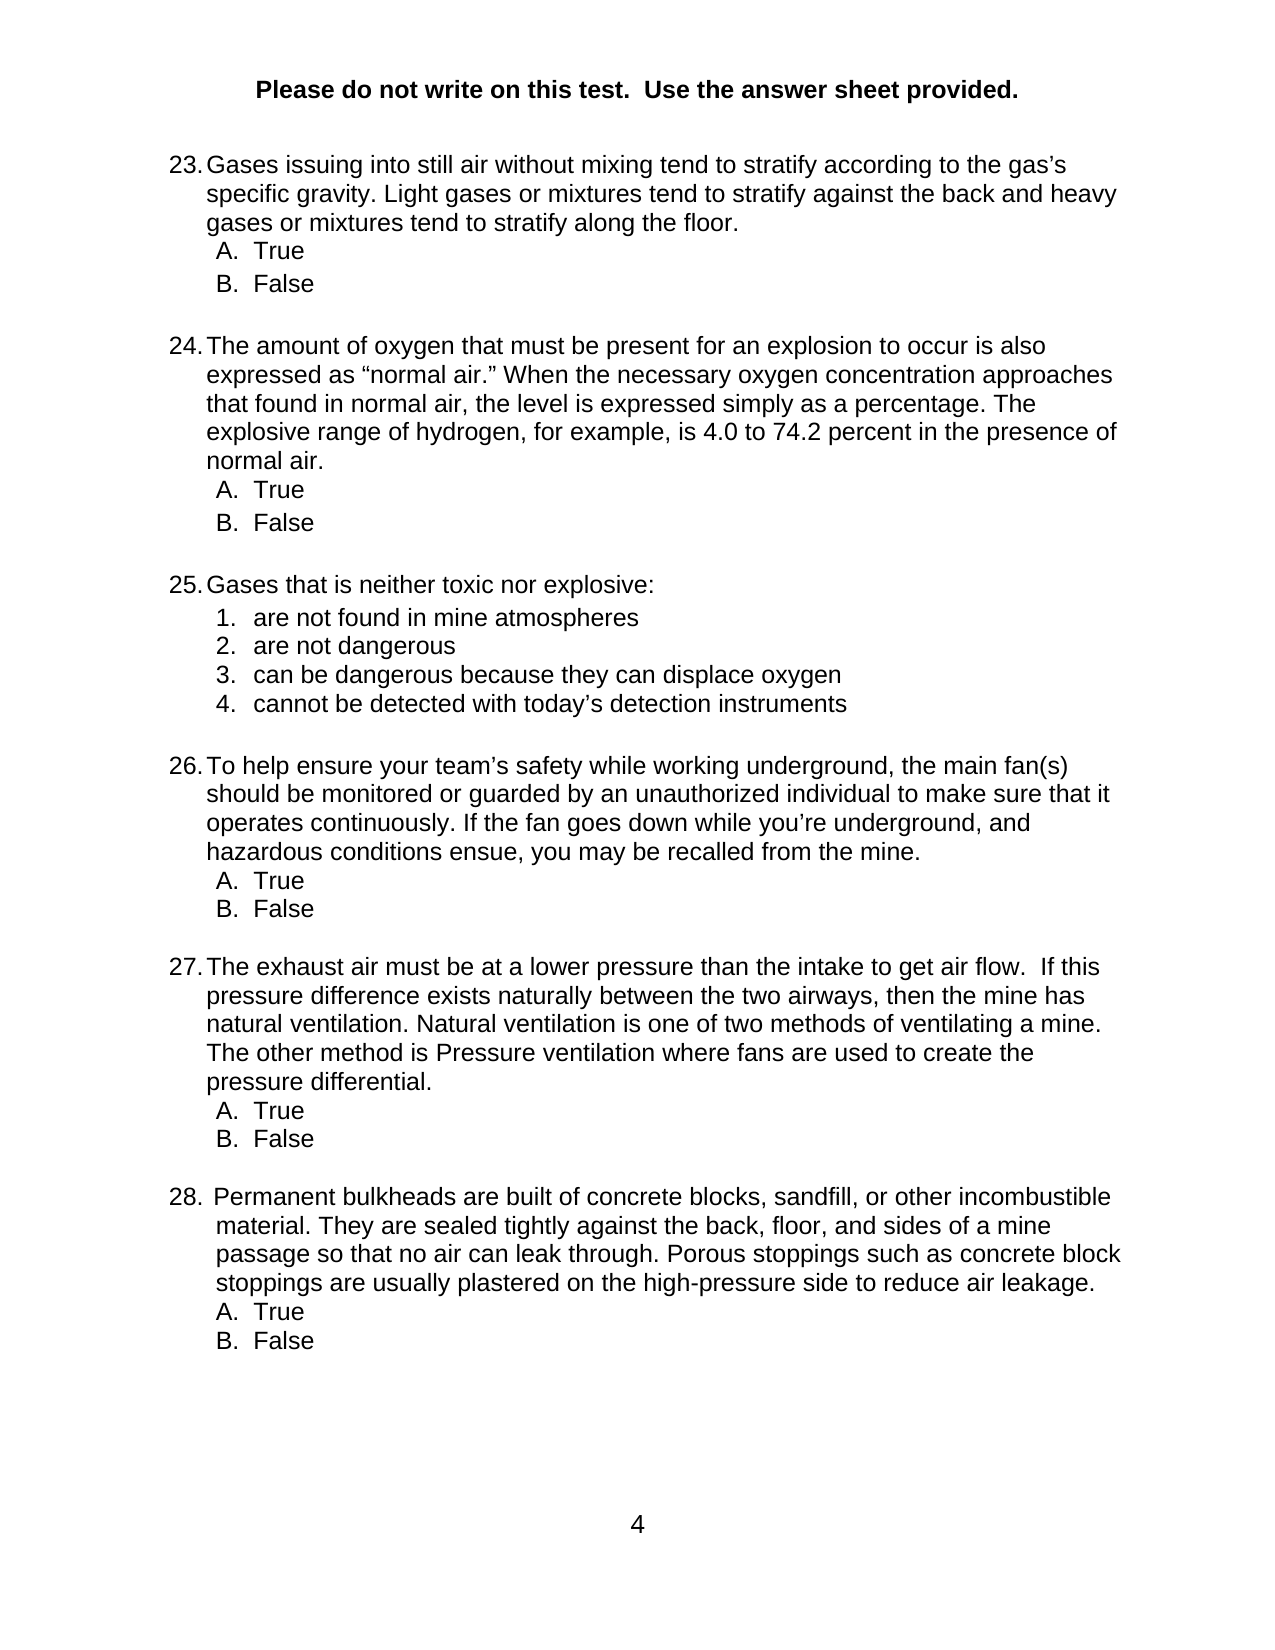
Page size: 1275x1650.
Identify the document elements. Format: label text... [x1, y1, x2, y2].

list Gases that is neither toxic nor explosive: [169, 569, 1125, 598]
list are not found in mine atmospheres [216, 603, 1125, 631]
list True [216, 1297, 1125, 1326]
list are not dangerous [216, 631, 1125, 660]
list Permanent bulkheads are built of concrete blocks, sandfill, or other incombustible [169, 1182, 1125, 1211]
list False [216, 508, 1125, 537]
list False [216, 269, 1125, 298]
list The amount of oxygen that must be present for an explosion to occur is also expressed as “normal air.” When the necessary oxygen concentration approaches that found in normal air, the level is expressed simply as a percentage. The explosive range of hydrogen, for example, is 4.0 to 74.2 percent in the presence of normal air. [169, 331, 1125, 475]
list can be dangerous because they can displace oxygen [216, 660, 1125, 689]
list The exhaust air must be at a lower pressure than the intake to get air flow. If this pressure difference exists naturally between the two airways, then the mine has natural ventilation. Natural ventilation is one of two methods of ventilating a mine. The other method is Pressure ventilation where fans are used to create the pressure differential. [169, 952, 1125, 1096]
list False [216, 1326, 1125, 1354]
list cannot be detected with today’s detection instruments [216, 689, 1125, 718]
list True [216, 475, 1125, 503]
list False [216, 1124, 1125, 1153]
list To help ensure your team’s safety while working underground, the main fan(s) should be monitored or guarded by an unauthorized individual to make sure that it operates continuously. If the fan goes down while you’re underground, and hazardous conditions ensue, you may be recalled from the mine. [169, 751, 1125, 866]
list False [216, 894, 1125, 923]
text material. They are sealed tightly against the back, floor, and sides of a mine passage so that no air can leak through. Porous stoppings such as concrete block stoppings are usually plastered on the high-pressure side to reduce air leakage. [216, 1211, 1125, 1297]
list True [216, 866, 1125, 894]
list Gases issuing into still air without mixing tend to stratify according to the gas’s specific gravity. Light gases or mixtures tend to stratify against the back and heavy gases or mixtures tend to stratify along the floor. [169, 150, 1125, 236]
list True [216, 1096, 1125, 1124]
list True [216, 236, 1125, 265]
